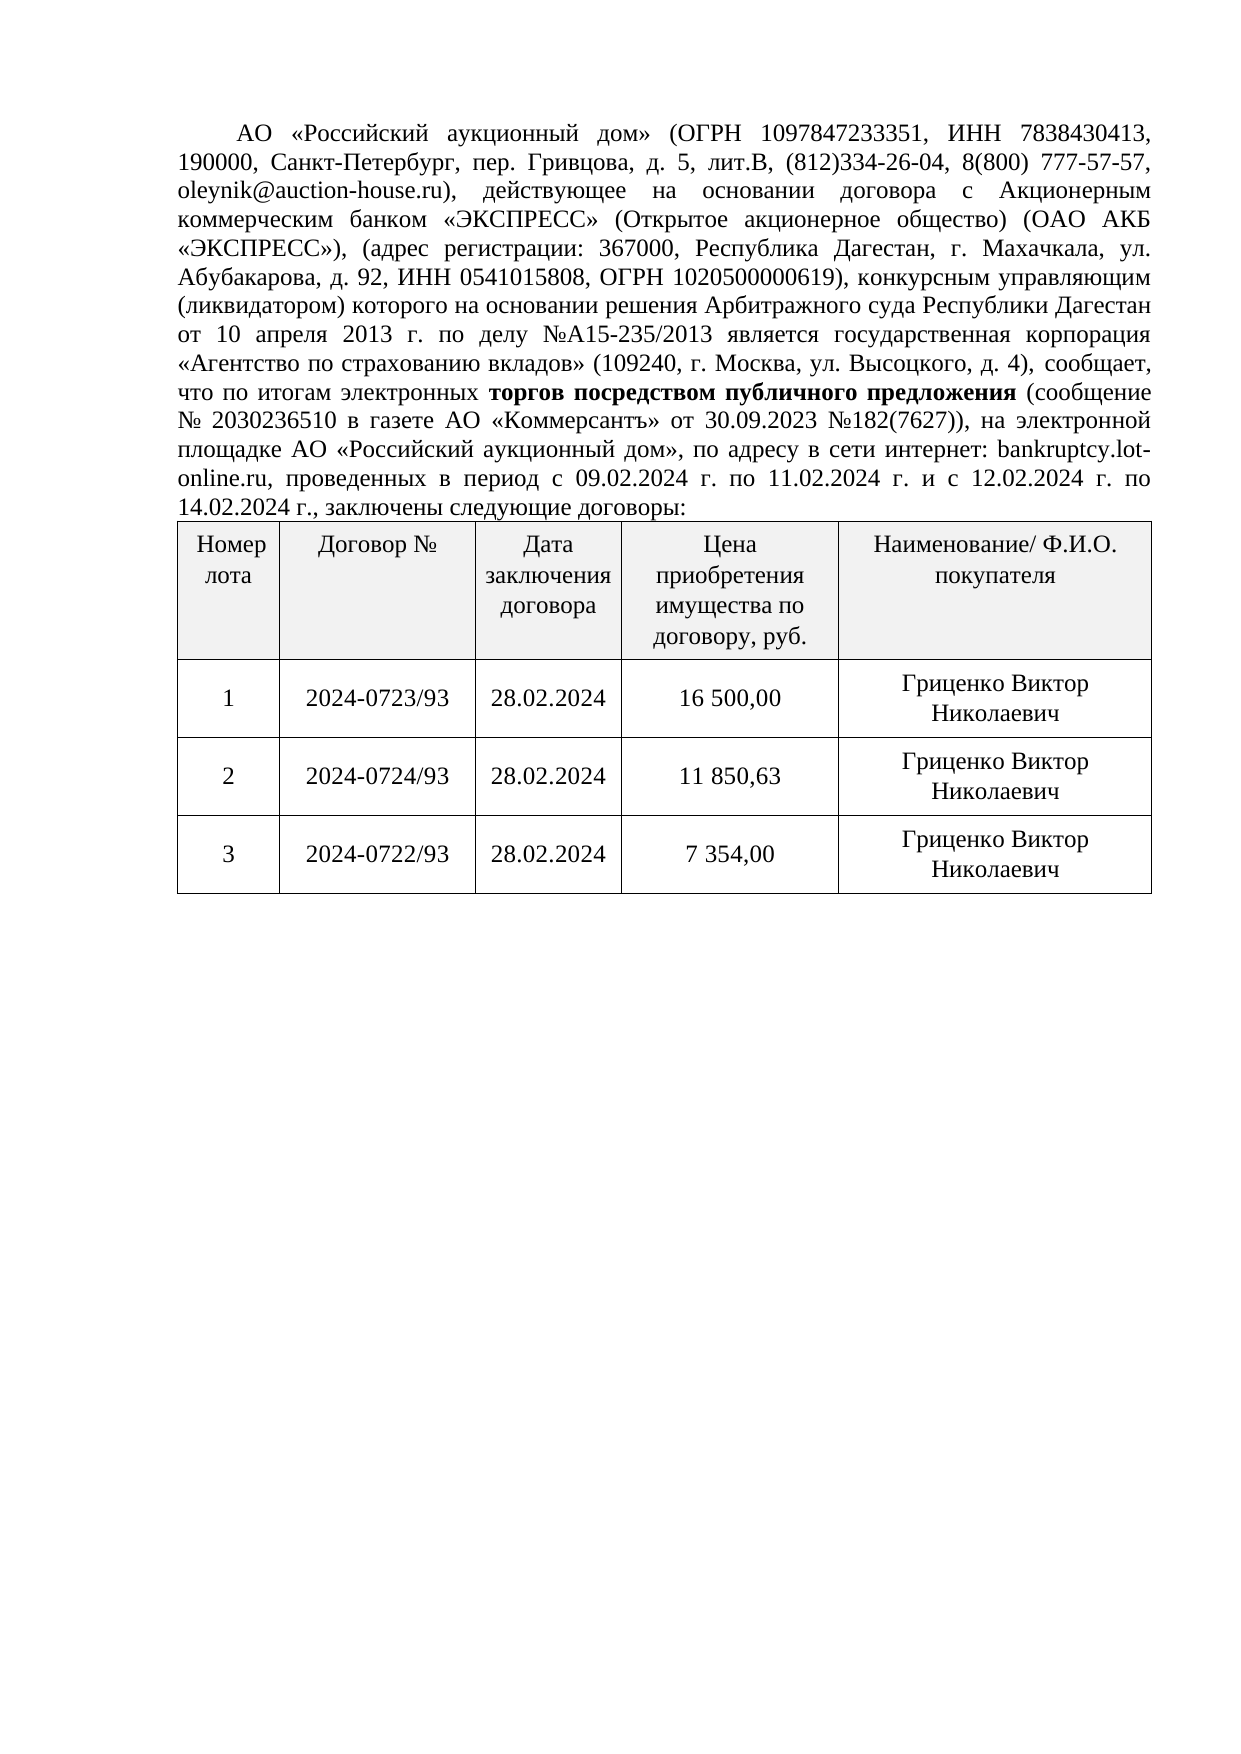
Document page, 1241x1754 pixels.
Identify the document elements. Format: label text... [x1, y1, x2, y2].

table_cell 3 [178, 816, 279, 893]
table_header Дата заключения договора [476, 522, 621, 659]
table_cell Гриценко Виктор Николаевич [839, 738, 1151, 815]
table_cell 2 [178, 738, 279, 815]
table_cell 2024-0723/93 [280, 660, 475, 737]
table_cell 28.02.2024 [476, 738, 621, 815]
table_header Номер лота [178, 522, 279, 659]
table_header Наименование/ Ф.И.О. покупателя [839, 522, 1151, 659]
table_cell 28.02.2024 [476, 660, 621, 737]
text АО «Российский аукционный дом» (ОГРН 1097847233351, ИНН 7838430413, 190000, Санкт-Петербург, пер. Гривцова, д. 5, лит.В, (812)334-26-04, 8(800) 777-57-57, oleynik@auction-house.ru), действующее на основании договора с Акционерным коммерческим банком «ЭКСПРЕСС» (Открытое акционерное общество) (ОАО АКБ «ЭКСПРЕСС»), (адрес регистрации: 367000, Республика Дагестан, г. Махачкала, ул. Абубакарова, д. 92, ИНН 0541015808, ОГРН 1020500000619), конкурсным управляющим (ликвидатором) которого на основании решения Арбитражного суда Республики Дагестан от 10 апреля 2013 г. по делу №А15-235/2013 является государственная корпорация «Агентство по страхованию вкладов» (109240, г. Москва, ул. Высоцкого, д. 4), сообщает, что по итогам электронных торгов посредством публичного предложения (сообщение № 2030236510 в газете АО «Коммерсантъ» от 30.09.2023 №182(7627)), на электронной площадке АО «Российский аукционный дом», по адресу в сети интернет: bankruptcy.lot-online.ru, проведенных в период с 09.02.2024 г. по 11.02.2024 г. и с 12.02.2024 г. по 14.02.2024 г., заключены следующие договоры: [177, 118, 1152, 521]
table_cell 11 850,63 [622, 738, 838, 815]
table_cell Гриценко Виктор Николаевич [839, 660, 1151, 737]
table_cell 7 354,00 [622, 816, 838, 893]
table_cell 2024-0724/93 [280, 738, 475, 815]
table_cell 16 500,00 [622, 660, 838, 737]
table_header Договор № [280, 522, 475, 659]
table_cell 1 [178, 660, 279, 737]
table_cell Гриценко Виктор Николаевич [839, 816, 1151, 893]
table_cell 28.02.2024 [476, 816, 621, 893]
table_header Цена приобретения имущества по договору, руб. [622, 522, 838, 659]
table_cell 2024-0722/93 [280, 816, 475, 893]
